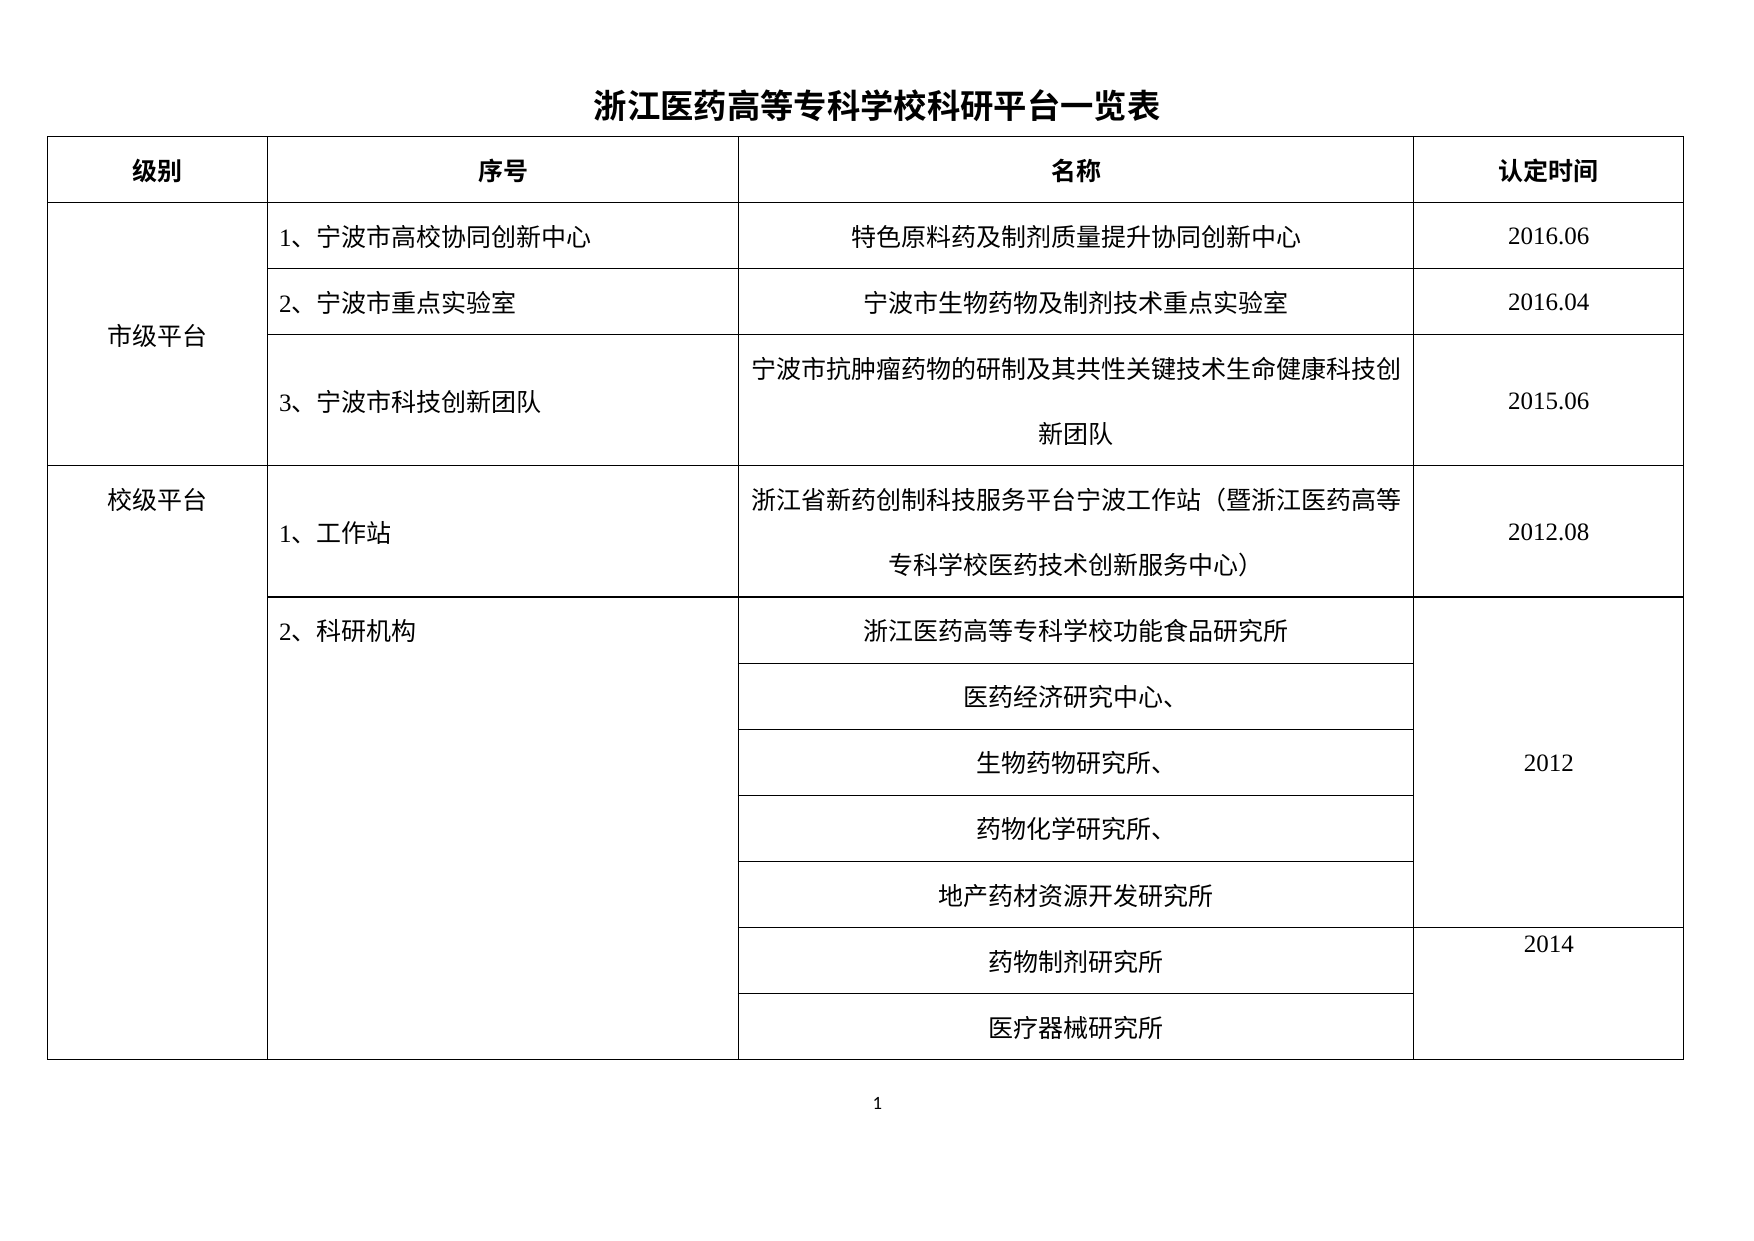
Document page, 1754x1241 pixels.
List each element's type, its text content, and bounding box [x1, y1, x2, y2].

table_header 认定时间 [1414, 137, 1683, 202]
table_cell 特色原料药及制剂质量提升协同创新中心 [739, 203, 1413, 268]
table_cell 3、宁波市科技创新团队 [268, 335, 738, 465]
table_cell 2012.08 [1414, 466, 1683, 596]
table_cell 2、科研机构 [268, 598, 738, 1059]
table_cell 1、工作站 [268, 466, 738, 596]
table_cell 2016.04 [1414, 269, 1683, 334]
table_cell 2012 [1414, 598, 1683, 927]
table_cell 药物化学研究所、 [739, 796, 1413, 861]
table_cell 医药经济研究中心、 [739, 664, 1413, 728]
table_cell 宁波市生物药物及制剂技术重点实验室 [739, 269, 1413, 334]
table_cell 1、宁波市高校协同创新中心 [268, 203, 738, 268]
table_cell 浙江省新药创制科技服务平台宁波工作站（暨浙江医药高等专科学校医药技术创新服务中心） [739, 466, 1413, 596]
table_header 名称 [739, 137, 1413, 202]
table_cell 2014 [1414, 928, 1683, 1059]
table_cell 药物制剂研究所 [739, 928, 1413, 993]
table_cell 校级平台 [48, 466, 267, 1059]
table_cell 2016.06 [1414, 203, 1683, 268]
table_cell 生物药物研究所、 [739, 730, 1413, 794]
table_cell 市级平台 [48, 203, 267, 465]
table_cell 浙江医药高等专科学校功能食品研究所 [739, 598, 1413, 662]
table_header 级别 [48, 137, 267, 202]
table_header 序号 [268, 137, 738, 202]
table_cell 宁波市抗肿瘤药物的研制及其共性关键技术生命健康科技创新团队 [739, 335, 1413, 465]
table_cell 地产药材资源开发研究所 [739, 862, 1413, 927]
table_cell 2015.06 [1414, 335, 1683, 465]
table_cell 2、宁波市重点实验室 [268, 269, 738, 334]
text 浙江医药高等专科学校科研平台一览表 [59, 71, 1695, 136]
table_cell 医疗器械研究所 [739, 994, 1413, 1059]
